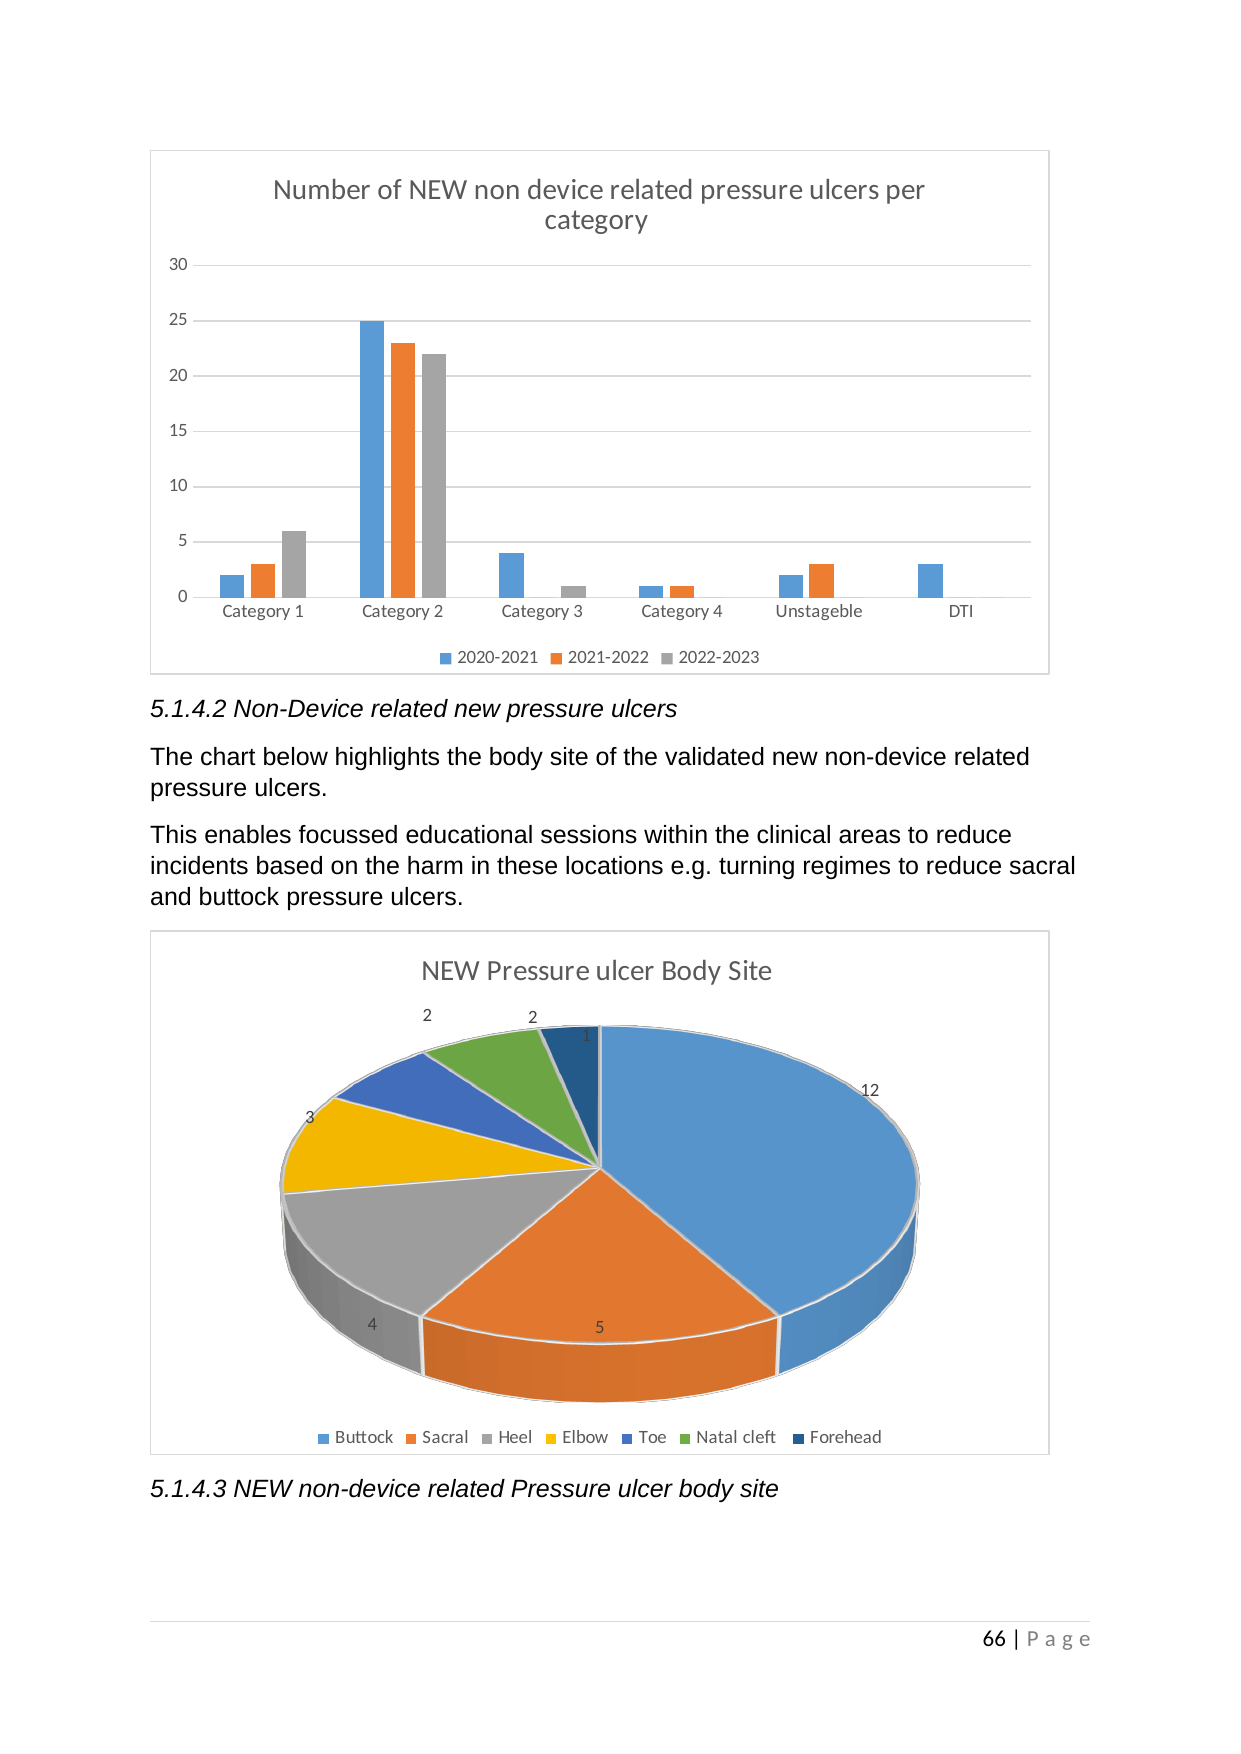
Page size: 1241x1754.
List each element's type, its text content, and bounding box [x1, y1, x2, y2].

text The chart below highlights the body site of the validated new non-device related pressure ulcers. [150, 742, 1090, 801]
text This enables focussed educational sessions within the clinical areas to reduce incidents based on the harm in these locations e.g. turning regimes to reduce sacral and buttock pressure ulcers. [150, 820, 1090, 911]
text 5.1.4.2 Non-Device related new pressure ulcers [150, 694, 1090, 723]
text 5.1.4.3 NEW non-device related Pressure ulcer body site [150, 1474, 1090, 1503]
